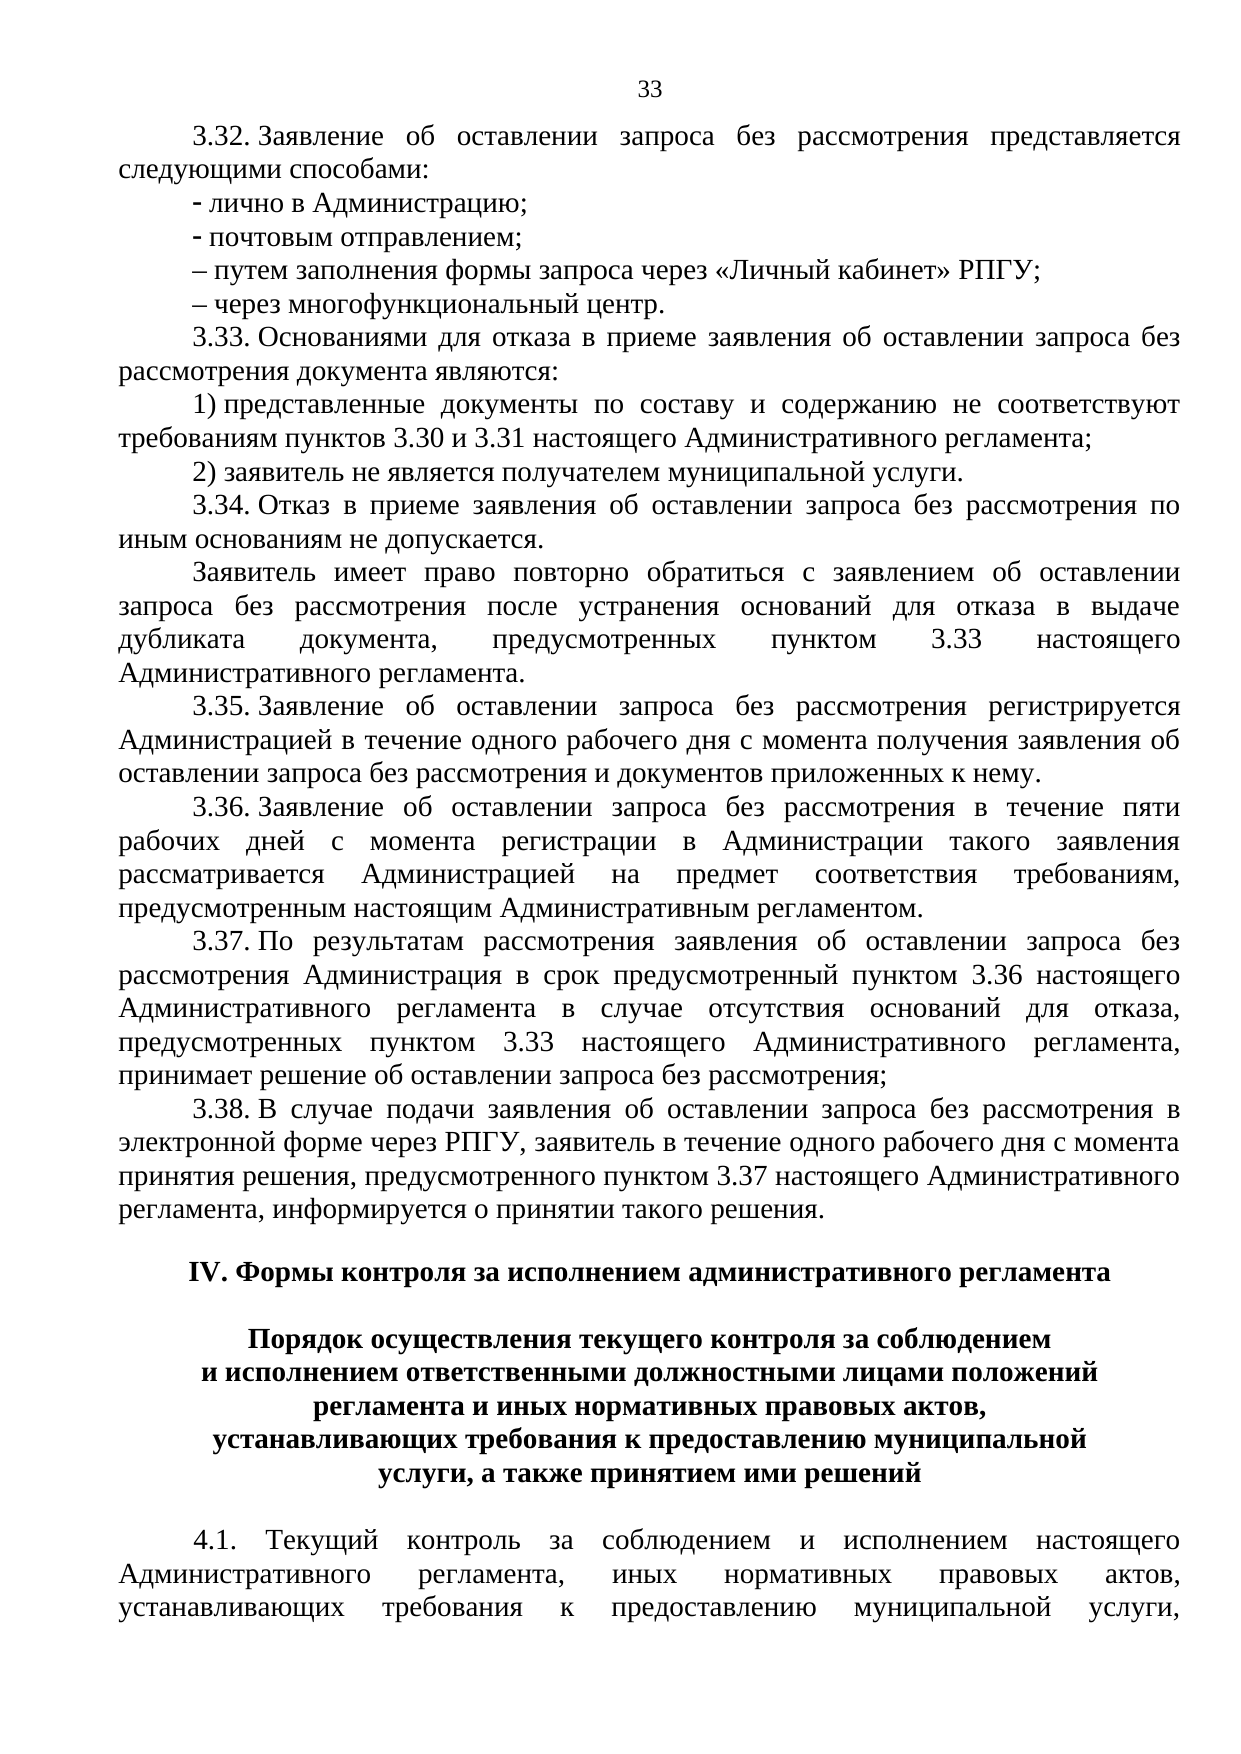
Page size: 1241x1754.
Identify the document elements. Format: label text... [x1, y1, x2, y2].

text услуги, а также принятием ими решений [118, 1455, 1181, 1489]
text – путем заполнения формы запроса через «Личный кабинет» РПГУ; [118, 252, 1181, 286]
text устанавливающих требования к предоставлению муниципальной [118, 1422, 1181, 1455]
text 1) представленные документы по составу и содержанию не соответствуют требованиям пунктов 3.30 и 3.31 настоящего Административного регламента; [118, 387, 1181, 454]
text 3.32. Заявление об оставлении запроса без рассмотрения представляется следующими способами: [118, 118, 1181, 185]
text лично в Администрацию; [118, 185, 1181, 219]
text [118, 1522, 1181, 1623]
text регламента и иных нормативных правовых актов, [118, 1388, 1181, 1422]
text 3.37. По результатам рассмотрения заявления об оставлении запроса без рассмотрения Администрация в срок предусмотренный пунктом 3.36 настоящего Административного регламента в случае отсутствия оснований для отказа, предусмотренных пунктом 3.33 настоящего Административного регламента, принимает решение об оставлении запроса без рассмотрения; [118, 923, 1181, 1091]
text 3.34. Отказ в приеме заявления об оставлении запроса без рассмотрения по иным основаниям не допускается. [118, 487, 1181, 554]
text и исполнением ответственными должностными лицами положений [118, 1354, 1181, 1388]
text 3.38. В случае подачи заявления об оставлении запроса без рассмотрения в электронной форме через РПГУ, заявитель в течение одного рабочего дня с момента принятия решения, предусмотренного пунктом 3.37 настоящего Административного регламента, информируется о принятии такого решения. [118, 1091, 1181, 1225]
text 3.33. Основаниями для отказа в приеме заявления об оставлении запроса без рассмотрения документа являются: [118, 319, 1181, 387]
text 3.36. Заявление об оставлении запроса без рассмотрения в течение пяти рабочих дней с момента регистрации в Администрации такого заявления рассматривается Администрацией на предмет соответствия требованиям, предусмотренным настоящим Административным регламентом. [118, 789, 1181, 923]
text Заявитель имеет право повторно обратиться с заявлением об оставлении запроса без рассмотрения после устранения оснований для отказа в выдаче дубликата документа, предусмотренных пунктом 3.33 настоящего Административного регламента. [118, 554, 1181, 688]
text – через многофункциональный центр. [118, 286, 1181, 319]
text 3.35. Заявление об оставлении запроса без рассмотрения регистрируется Администрацией в течение одного рабочего дня с момента получения заявления об оставлении запроса без рассмотрения и документов приложенных к нему. [118, 688, 1181, 789]
text IV. Формы контроля за исполнением административного регламента [118, 1254, 1181, 1287]
text почтовым отправлением; [118, 219, 1181, 252]
text Порядок осуществления текущего контроля за соблюдением [118, 1321, 1181, 1354]
text 2) заявитель не является получателем муниципальной услуги. [118, 454, 1181, 487]
